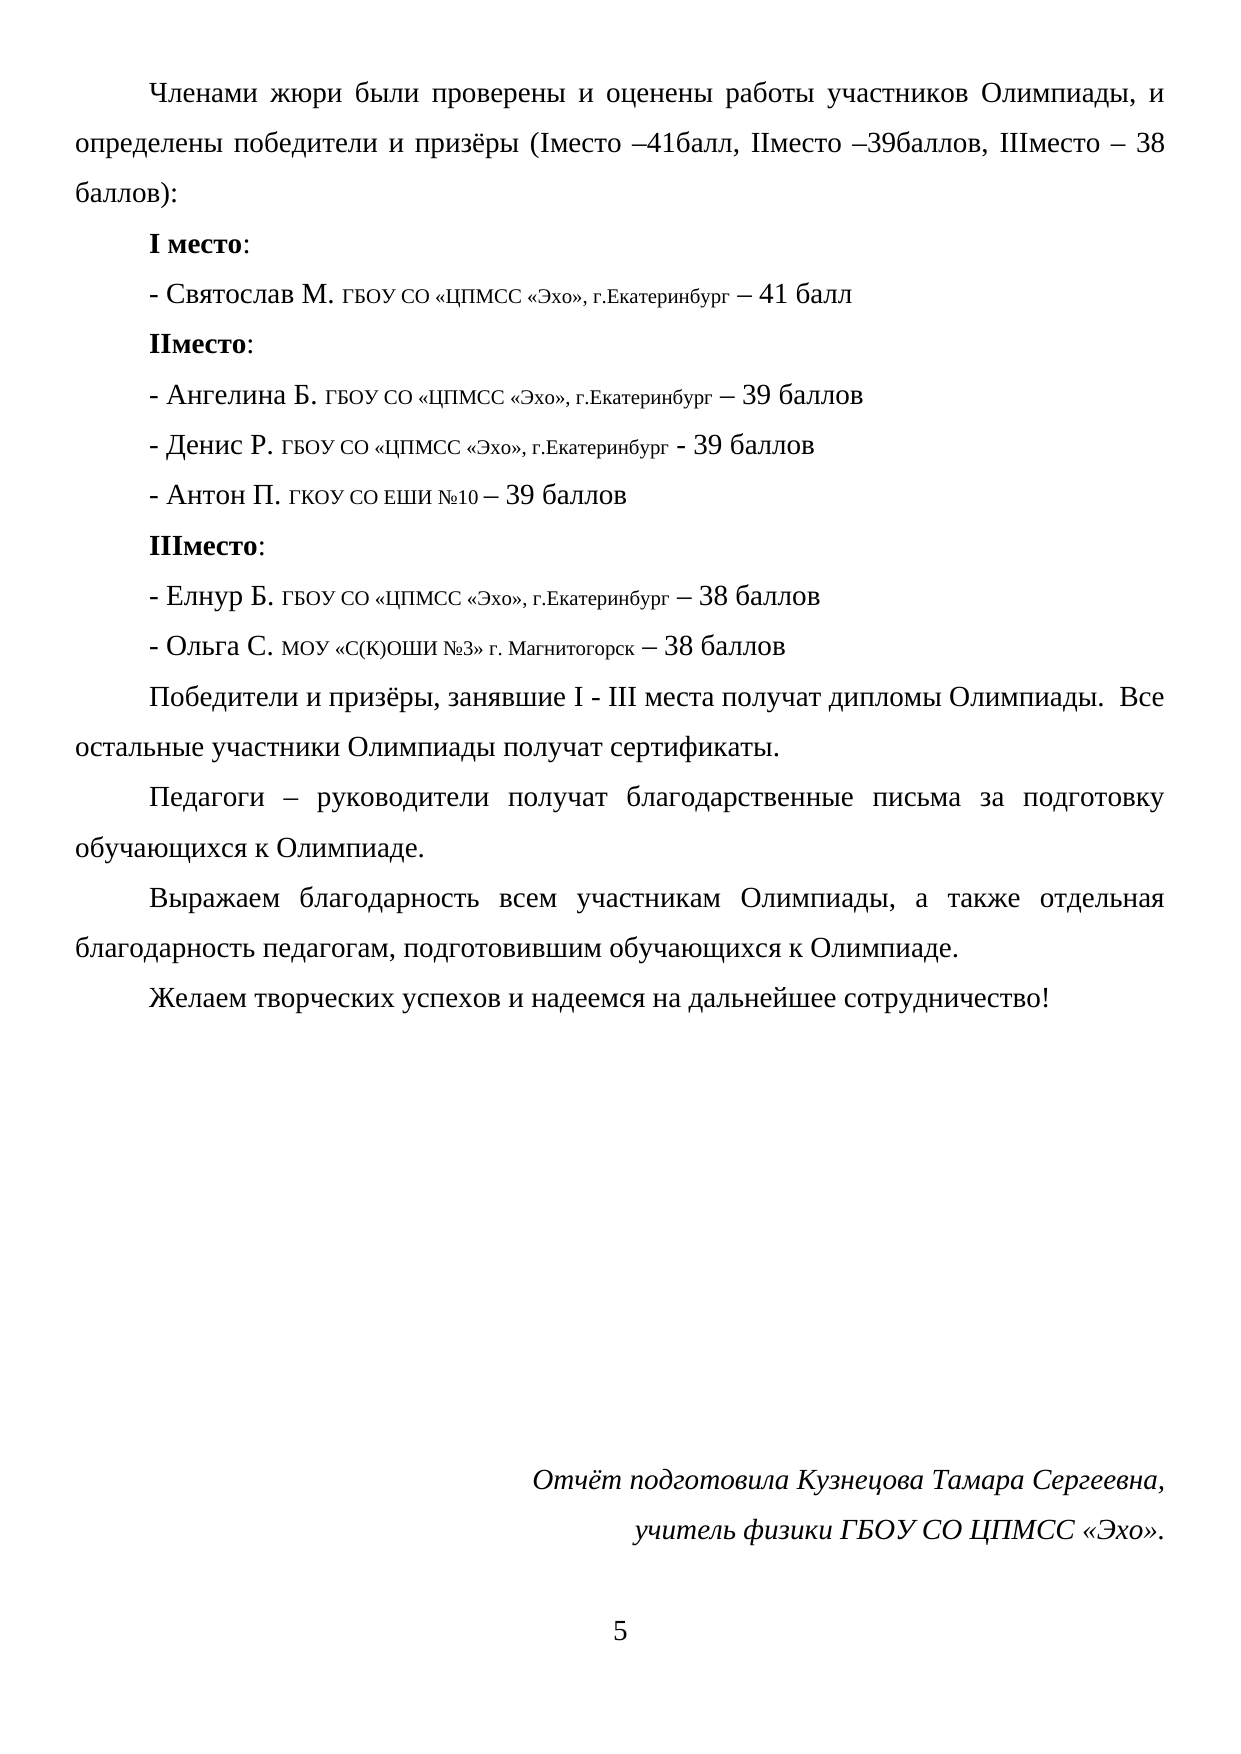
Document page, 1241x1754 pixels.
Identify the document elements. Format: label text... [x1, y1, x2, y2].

text IIместо: [75, 327, 1165, 360]
text Выражаем благодарность всем участникам Олимпиады, а также отдельная благодарность педагогам, подготовившим обучающихся к Олимпиаде. [75, 880, 1165, 964]
text - Елнур Б. ГБОУ СО «ЦПМСС «Эхо», г.Екатеринбург – 38 баллов [75, 578, 1165, 612]
text Победители и призёры, занявшие I - III места получат дипломы Олимпиады. Все остальные участники Олимпиады получат сертификаты. [75, 679, 1165, 763]
text Отчёт подготовила Кузнецова Тамара Сергеевна, [75, 1462, 1165, 1496]
text - Святослав М. ГБОУ СО «ЦПМСС «Эхо», г.Екатеринбург – 41 балл [75, 276, 1165, 310]
text - Ольга С. МОУ «С(К)ОШИ №3» г. Магнитогорск – 38 баллов [75, 628, 1165, 662]
text - Денис Р. ГБОУ СО «ЦПМСС «Эхо», г.Екатеринбург - 39 баллов [75, 427, 1165, 461]
text - Антон П. ГКОУ СО ЕШИ №10 – 39 баллов [75, 477, 1165, 511]
text Желаем творческих успехов и надеемся на дальнейшее сотрудничество! [75, 981, 1165, 1014]
text - Ангелина Б. ГБОУ СО «ЦПМСС «Эхо», г.Екатеринбург – 39 баллов [75, 377, 1165, 410]
text IIIместо: [75, 528, 1165, 561]
text I место: [75, 226, 1165, 259]
text Педагоги – руководители получат благодарственные письма за подготовку обучающихся к Олимпиаде. [75, 779, 1165, 863]
text учитель физики ГБОУ СО ЦПМСС «Эхо». [75, 1512, 1165, 1546]
text Членами жюри были проверены и оценены работы участников Олимпиады, и определены победители и призёры (Iместо –41балл, IIместо –39баллов, IIIместо – 38 баллов): [75, 75, 1165, 209]
